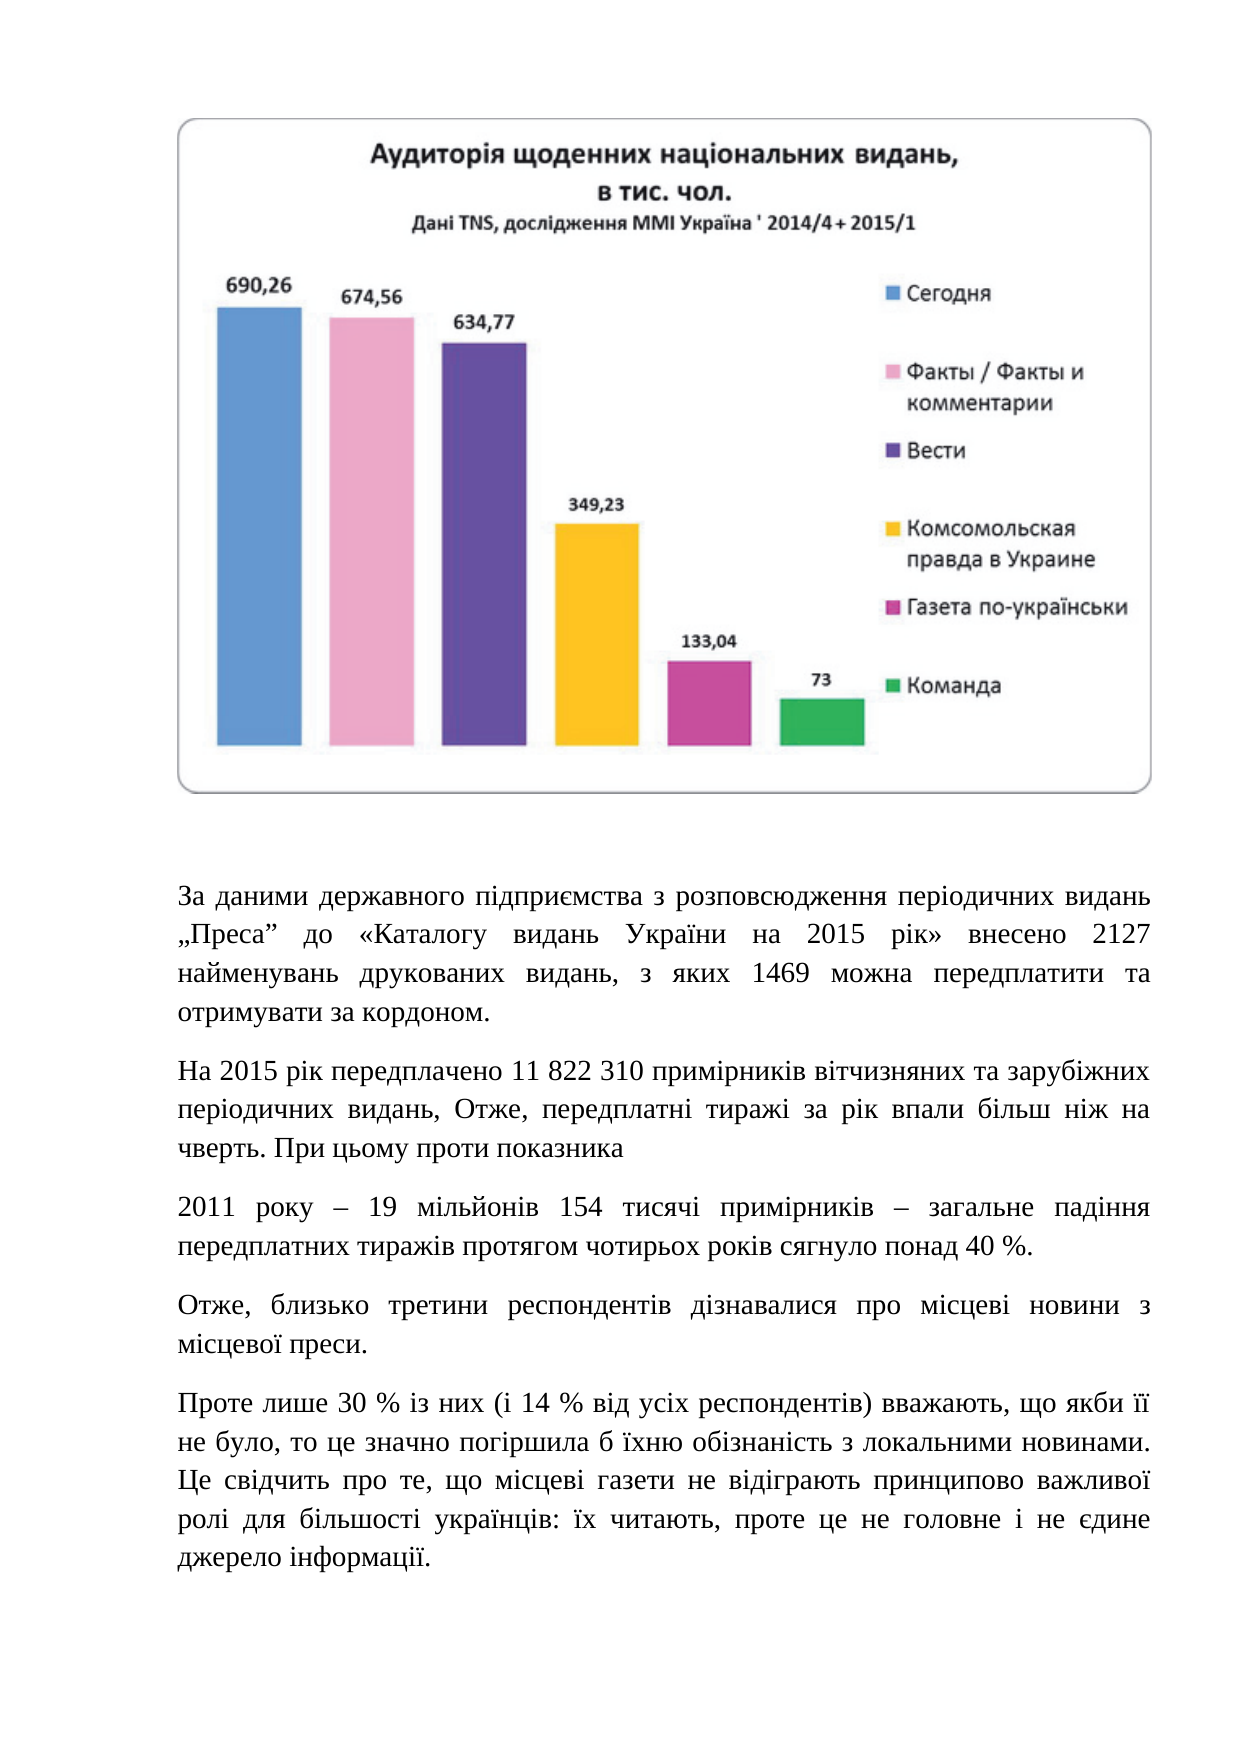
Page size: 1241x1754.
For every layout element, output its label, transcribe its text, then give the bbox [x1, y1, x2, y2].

text 2011 року – 19 мільйонів 154 тисячі примірників – загальне падіння передплатних тиражів протягом чотирьох років сягнуло понад 40 %. [177, 1189, 1152, 1262]
text На 2015 рік передплачено 11 822 310 примірників вітчизняних та зарубіжних періодичних видань, Отже, передплатні тиражі за рік впали більш ніж на чверть. При цьому проти показника [177, 1053, 1152, 1164]
text За даними державного підприємства з розповсюдження періодичних видань „Преса” до «Каталогу видань України на 2015 рік» внесено 2127 найменувань друкованих видань, з яких 1469 можна передплатити та отримувати за кордоном. [177, 878, 1152, 1027]
text Отже, близько третини респондентів дізнавалися про місцеві новини з місцевої преси. [177, 1287, 1152, 1359]
picture [177, 118, 1152, 794]
text Проте лише 30 % із них (і 14 % від усіх респондентів) вважають, що якби її не було, то це значно погіршила б їхню обізнаність з локальними новинами. Це свідчить про те, що місцеві газети не відіграють принципово важливої ролі для більшості українців: їх читають, проте це не головне і не єдине джерело інформації. [177, 1385, 1152, 1573]
